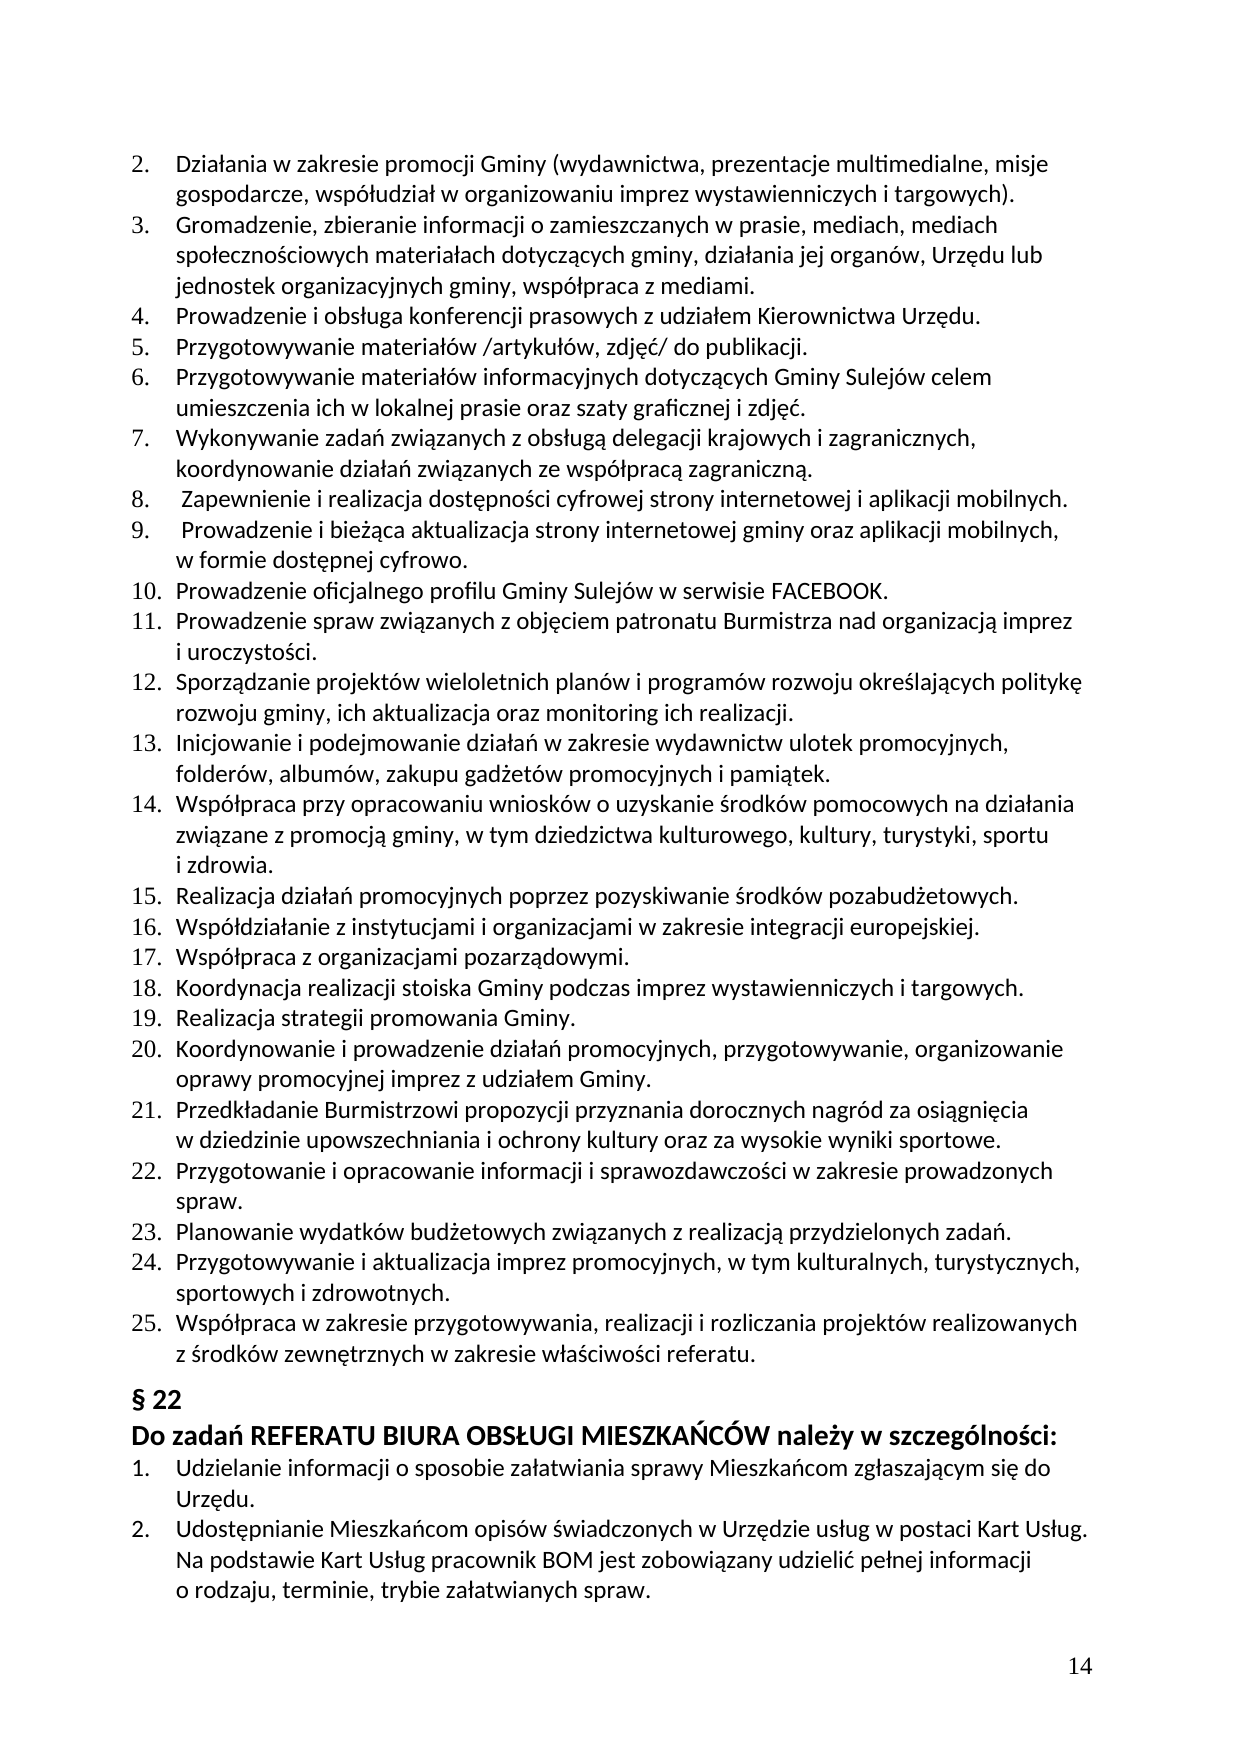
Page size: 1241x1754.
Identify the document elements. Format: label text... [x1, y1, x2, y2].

list Współdziałanie z instytucjami i organizacjami w zakresie integracji europejskiej. [131, 911, 1092, 941]
list Przedkładanie Burmistrzowi propozycji przyznania dorocznych nagród za osiągnięcia w dziedzinie upowszechniania i ochrony kultury oraz za wysokie wyniki sportowe. [131, 1094, 1092, 1155]
list Zapewnienie i realizacja dostępności cyfrowej strony internetowej i aplikacji mobilnych. [131, 483, 1092, 514]
list Współpraca w zakresie przygotowywania, realizacji i rozliczania projektów realizowanych z środków zewnętrznych w zakresie właściwości referatu. [131, 1307, 1092, 1368]
list Współpraca z organizacjami pozarządowymi. [131, 941, 1092, 972]
list Prowadzenie i bieżąca aktualizacja strony internetowej gminy oraz aplikacji mobilnych, w formie dostępnej cyfrowo. [131, 514, 1092, 575]
list Udostępnianie Mieszkańcom opisów świadczonych w Urzędzie usług w postaci Kart Usług. Na podstawie Kart Usług pracownik BOM jest zobowiązany udzielić pełnej informacji o rodzaju, terminie, trybie załatwianych spraw. [131, 1513, 1092, 1605]
list Prowadzenie i obsługa konferencji prasowych z udziałem Kierownictwa Urzędu. [131, 300, 1092, 331]
list Inicjowanie i podejmowanie działań w zakresie wydawnictw ulotek promocyjnych, folderów, albumów, zakupu gadżetów promocyjnych i pamiątek. [131, 728, 1092, 789]
list Przygotowywanie materiałów informacyjnych dotyczących Gminy Sulejów celem umieszczenia ich w lokalnej prasie oraz szaty graficznej i zdjęć. [131, 361, 1092, 422]
list Przygotowywanie i aktualizacja imprez promocyjnych, w tym kulturalnych, turystycznych, sportowych i zdrowotnych. [131, 1246, 1092, 1307]
list Gromadzenie, zbieranie informacji o zamieszczanych w prasie, mediach, mediach społecznościowych materiałach dotyczących gminy, działania jej organów, Urzędu lub jednostek organizacyjnych gminy, współpraca z mediami. [131, 209, 1092, 300]
list Planowanie wydatków budżetowych związanych z realizacją przydzielonych zadań. [131, 1216, 1092, 1246]
list Przygotowywanie materiałów /artykułów, zdjęć/ do publikacji. [131, 331, 1092, 361]
list Prowadzenie oficjalnego profilu Gminy Sulejów w serwisie FACEBOOK. [131, 575, 1092, 606]
text Do zadań REFERATU BIURA OBSŁUGI MIESZKAŃCÓW należy w szczególności: [131, 1417, 1092, 1452]
list Współpraca przy opracowaniu wniosków o uzyskanie środków pomocowych na działania związane z promocją gminy, w tym dziedzictwa kulturowego, kultury, turystyki, sportu i zdrowia. [131, 789, 1092, 880]
list Realizacja strategii promowania Gminy. [131, 1002, 1092, 1033]
list Realizacja działań promocyjnych poprzez pozyskiwanie środków pozabudżetowych. [131, 880, 1092, 911]
text § 22 [131, 1381, 1092, 1417]
list Przygotowanie i opracowanie informacji i sprawozdawczości w zakresie prowadzonych spraw. [131, 1155, 1092, 1216]
list Działania w zakresie promocji Gminy (wydawnictwa, prezentacje multimedialne, misje gospodarcze, współudział w organizowaniu imprez wystawienniczych i targowych). [131, 148, 1092, 209]
list Sporządzanie projektów wieloletnich planów i programów rozwoju określających politykę rozwoju gminy, ich aktualizacja oraz monitoring ich realizacji. [131, 667, 1092, 728]
list Koordynacja realizacji stoiska Gminy podczas imprez wystawienniczych i targowych. [131, 972, 1092, 1002]
list Koordynowanie i prowadzenie działań promocyjnych, przygotowywanie, organizowanie oprawy promocyjnej imprez z udziałem Gminy. [131, 1033, 1092, 1094]
list Prowadzenie spraw związanych z objęciem patronatu Burmistrza nad organizacją imprez i uroczystości. [131, 606, 1092, 667]
list Wykonywanie zadań związanych z obsługą delegacji krajowych i zagranicznych, koordynowanie działań związanych ze współpracą zagraniczną. [131, 422, 1092, 483]
list Udzielanie informacji o sposobie załatwiania sprawy Mieszkańcom zgłaszającym się do Urzędu. [131, 1452, 1092, 1513]
